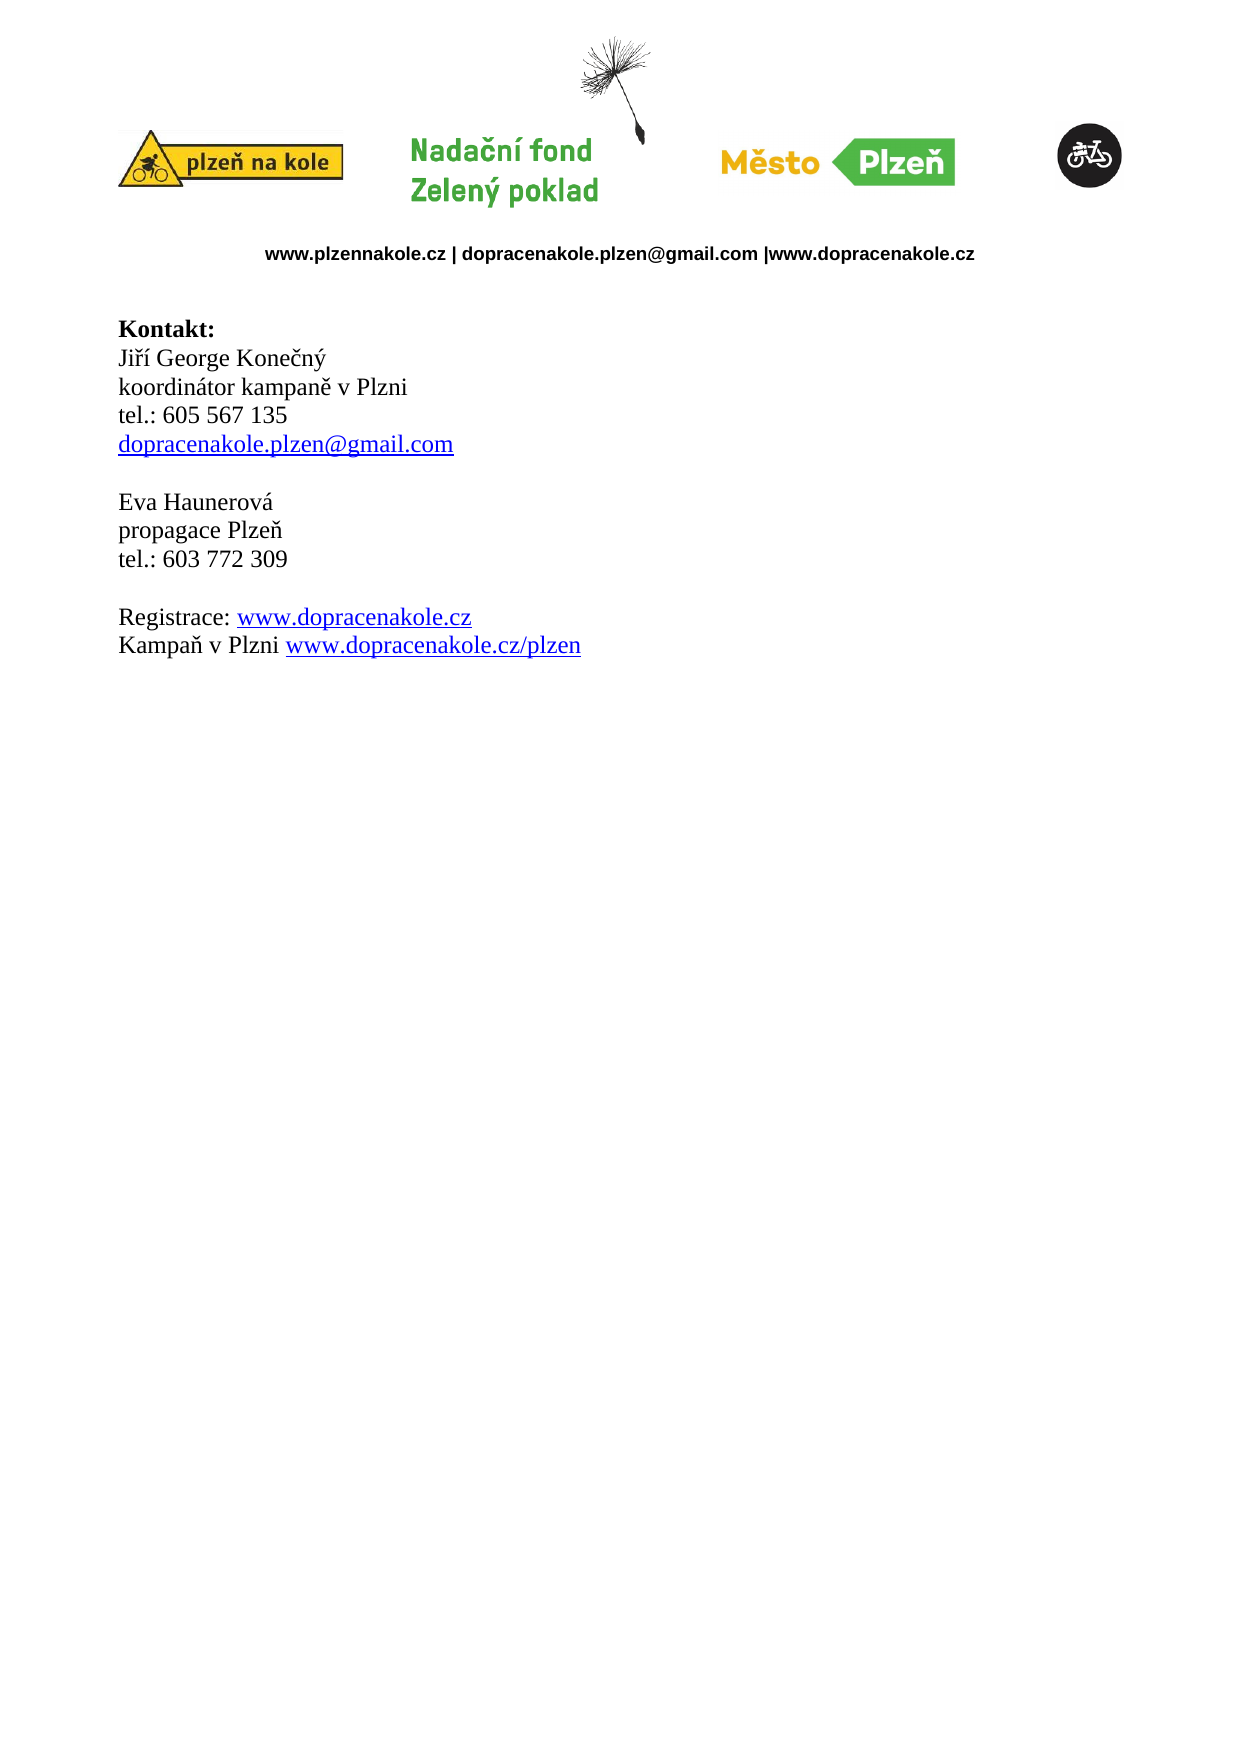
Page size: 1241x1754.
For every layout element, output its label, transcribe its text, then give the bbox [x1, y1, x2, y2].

text Kampaň v Plzni www.dopracenakole.cz/plzen [118, 631, 1122, 659]
text Kontakt: [118, 314, 1122, 343]
text propagace Plzeň [118, 516, 1122, 544]
text Eva Haunerová [118, 487, 1122, 516]
text koordinátor kampaně v Plzni tel.: 605 567 135 [118, 372, 1122, 429]
picture [1055, 121, 1124, 190]
picture [118, 130, 344, 187]
text dopracenakole.plzen@gmail.com [118, 429, 1122, 458]
picture [352, 0, 709, 229]
text Jiří George Konečný [118, 343, 1122, 372]
picture [718, 130, 961, 196]
text tel.: 603 772 309 [118, 544, 1122, 573]
text Registrace: www.dopracenakole.cz [118, 602, 1122, 631]
